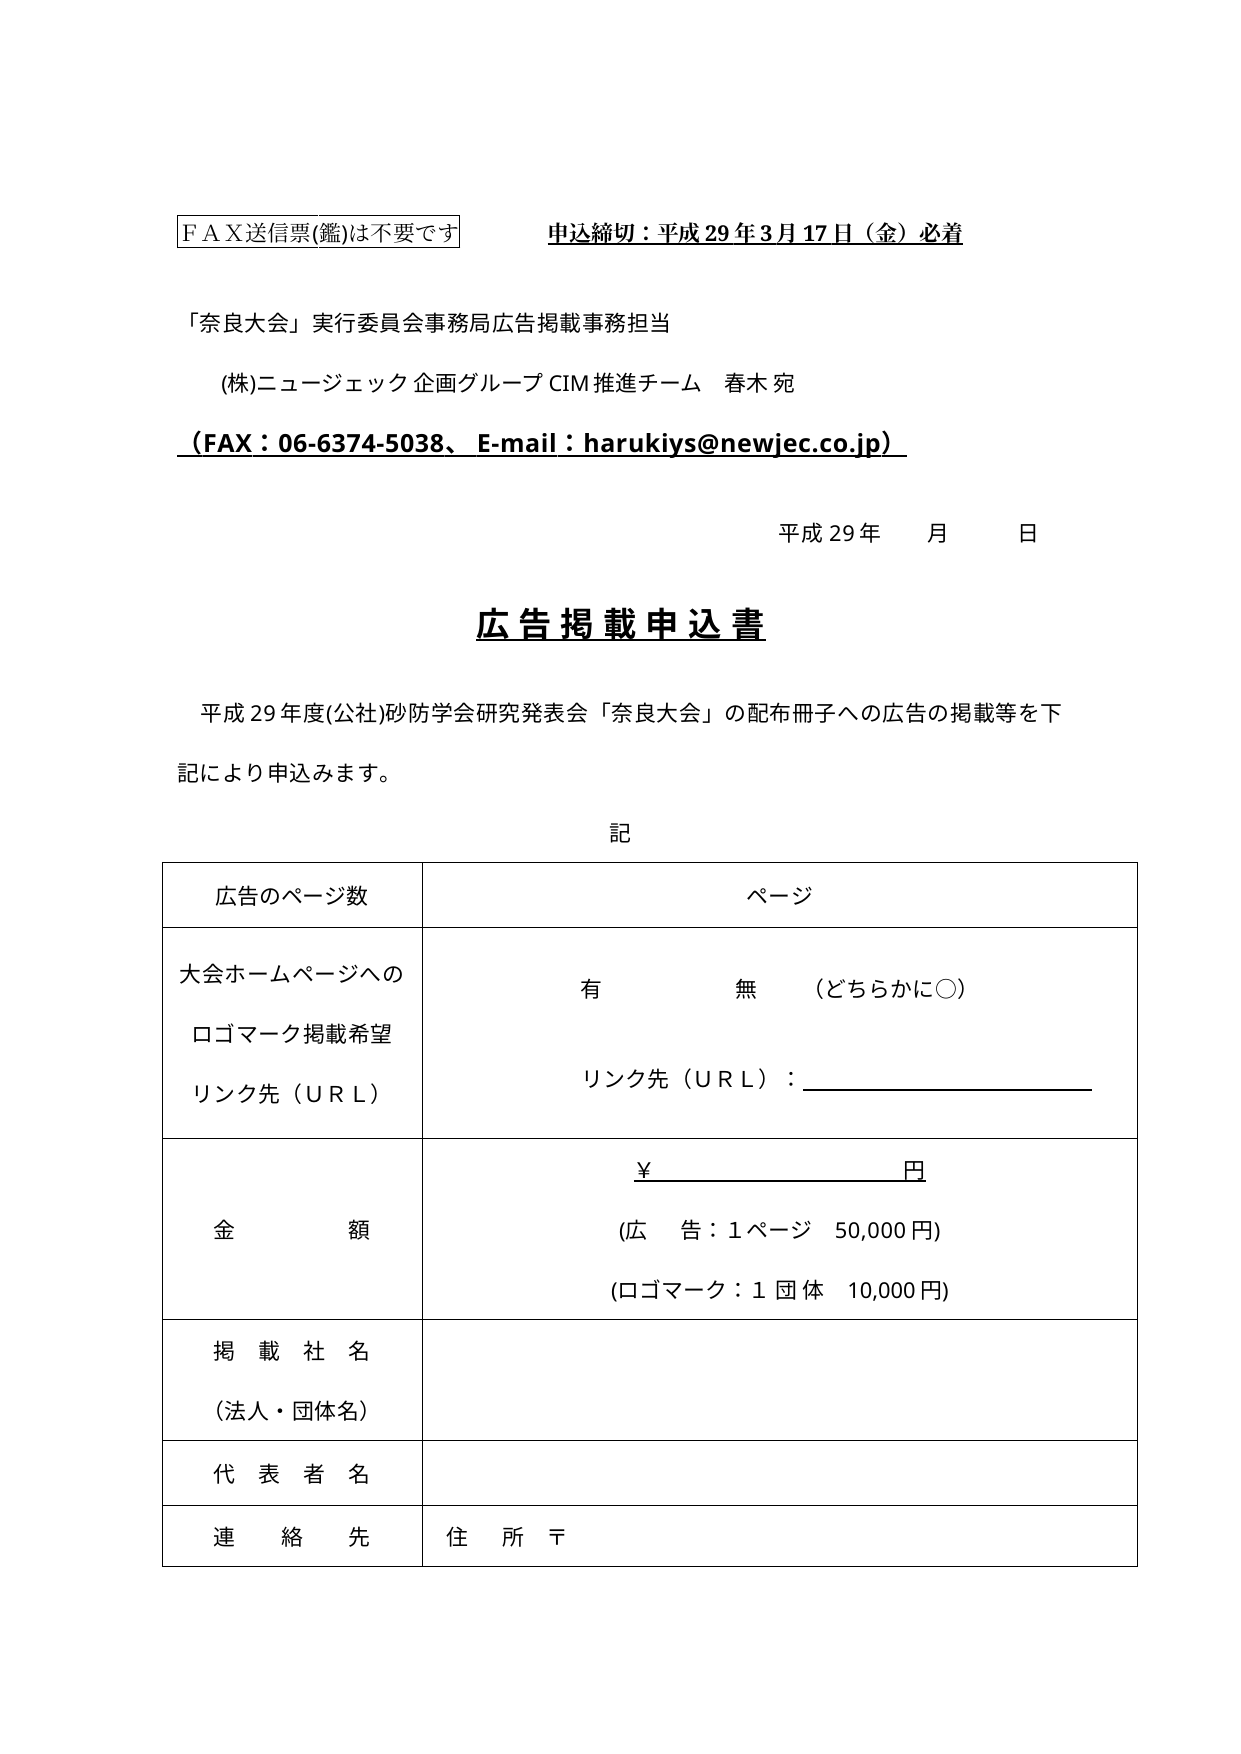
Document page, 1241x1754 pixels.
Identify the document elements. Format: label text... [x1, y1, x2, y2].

table_cell [423, 1441, 1137, 1505]
text ＦＡＸ送信票(鑑)は不要です 申込締切：平成29年3月17日（金）必着 [177, 202, 1063, 262]
table_header ページ [423, 863, 1137, 927]
table_cell 大会ホームページへの ロゴマーク掲載希望 リンク先（ＵＲＬ） [163, 928, 422, 1138]
table_header 広告のページ数 [163, 863, 422, 927]
table_cell 掲 載 社 名 （法人・団体名） [163, 1320, 422, 1440]
text 「奈良大会」実行委員会事務局広告掲載事務担当 [177, 292, 1063, 352]
table_cell ￥ 円 (広告：１ページ 50,000円) (ロゴマーク：１団体 10,000円) [423, 1139, 1137, 1319]
text 記 [177, 802, 1063, 862]
table_cell 有 無 （どちらかに○） リンク先（ＵＲＬ）： [423, 928, 1137, 1138]
text 平成29年度(公社)砂防学会研究発表会「奈良大会」の配布冊子への広告の掲載等を下記により申込みます。 [177, 682, 1063, 802]
text (株)ニュージェック 企画グループ CIM推進チーム 春木 宛 [177, 352, 1063, 412]
table_cell [423, 1320, 1137, 1440]
text 広 告 掲 載 申 込 書 [177, 592, 1063, 652]
table_cell 金 額 [163, 1139, 422, 1319]
text （FAX：06-6374-5038、 E-mail：harukiys@newjec.co.jp） [177, 412, 1063, 472]
text 平成 29年 月 日 [177, 502, 1063, 562]
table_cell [423, 1506, 1137, 1566]
table_cell 連 絡 先 (事務取扱窓口) [163, 1506, 422, 1566]
table_cell 代 表 者 名 [163, 1441, 422, 1505]
